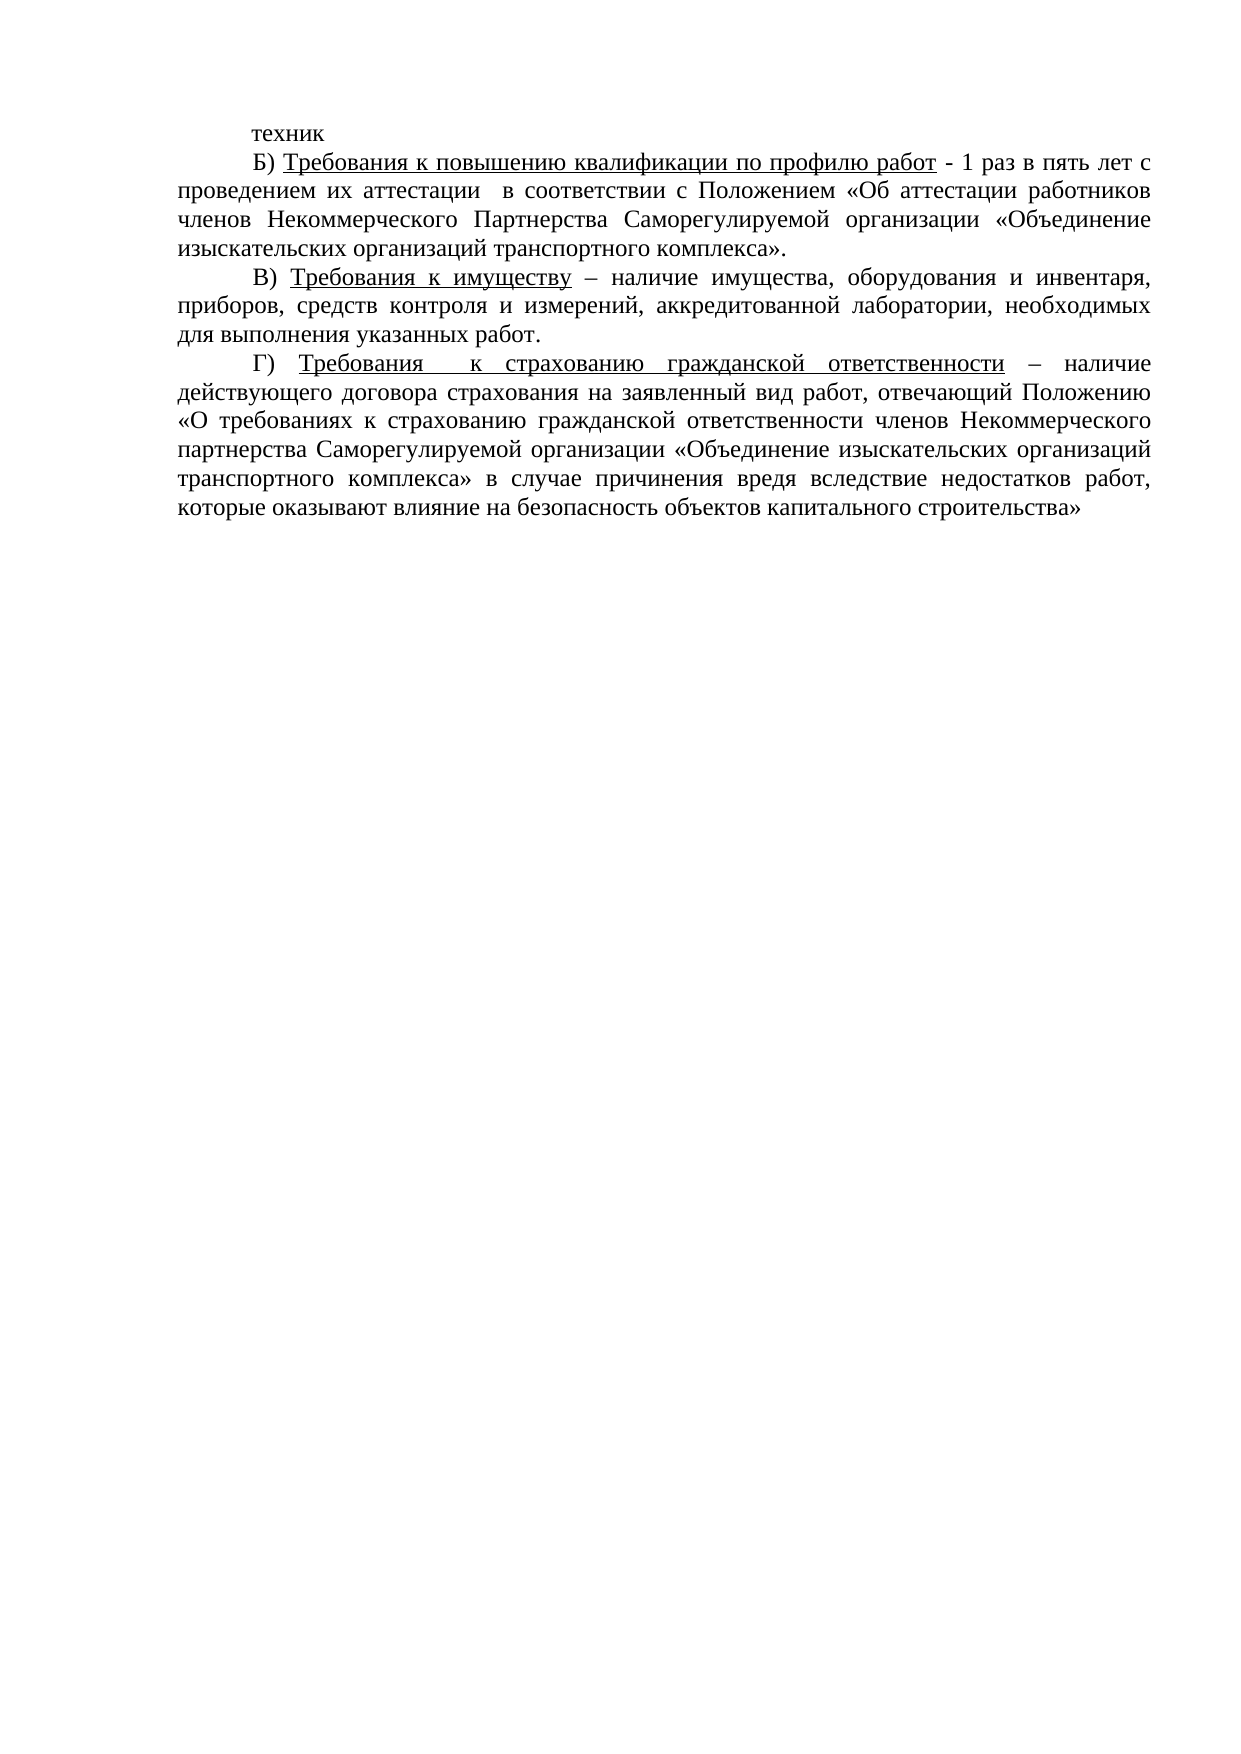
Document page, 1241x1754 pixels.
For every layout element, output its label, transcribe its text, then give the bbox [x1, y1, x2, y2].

text Г) Требования к страхованию гражданской ответственности – наличие действующего договора страхования на заявленный вид работ, отвечающий Положению «О требованиях к страхованию гражданской ответственности членов Некоммерческого партнерства Саморегулируемой организации «Объединение изыскательских организаций транспортного комплекса» в случае причинения вредя вследствие недостатков работ, которые оказывают влияние на безопасность объектов капитального строительства» [177, 348, 1152, 521]
text техник [177, 118, 1152, 147]
list В) Требования к имуществу – наличие имущества, оборудования и инвентаря, приборов, средств контроля и измерений, аккредитованной лаборатории, необходимых для выполнения указанных работ. [177, 262, 1152, 348]
list Б) Требования к повышению квалификации по профилю работ - 1 раз в пять лет с проведением их аттестации в соответствии с Положением «Об аттестации работников членов Некоммерческого Партнерства Саморегулируемой организации «Объединение изыскательских организаций транспортного комплекса». [177, 147, 1152, 262]
